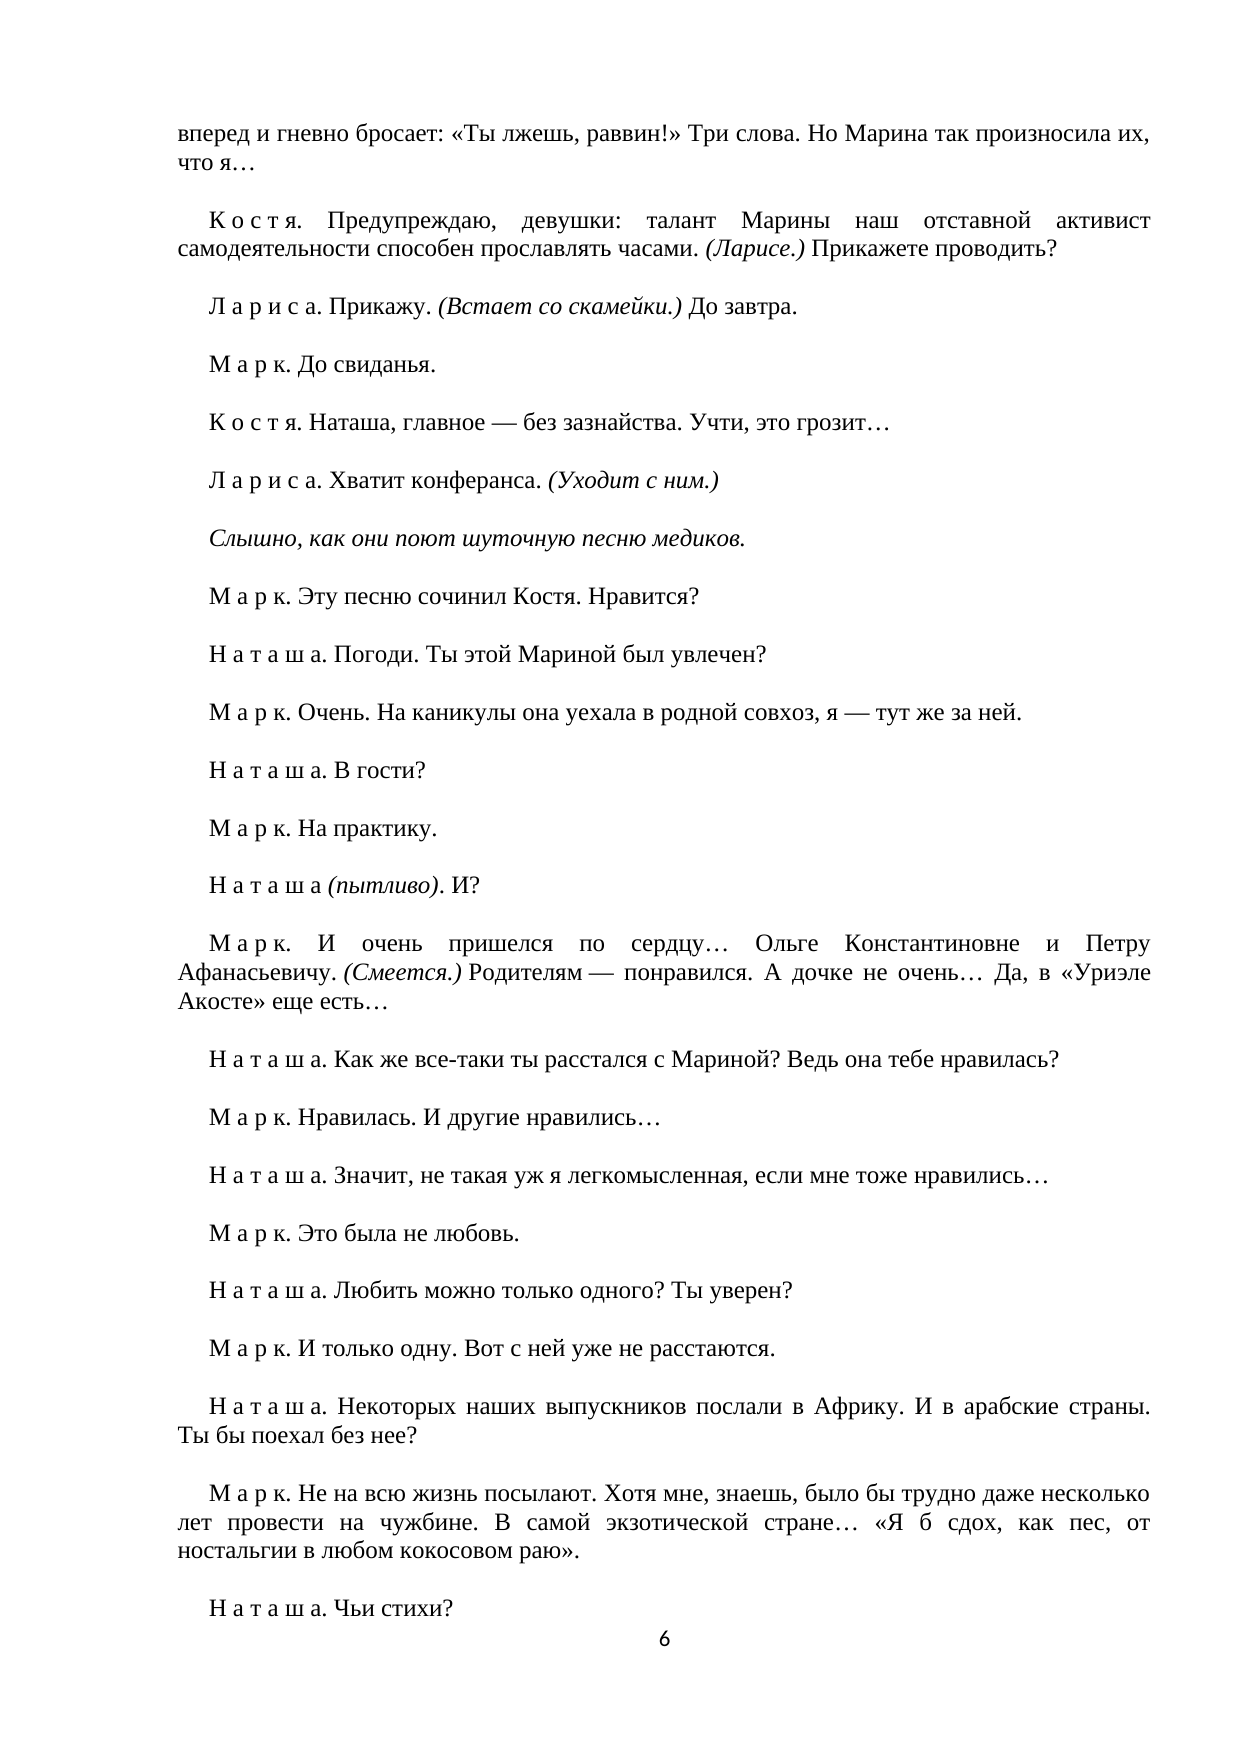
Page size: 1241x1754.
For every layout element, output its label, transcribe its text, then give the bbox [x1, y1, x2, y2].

text Н а т а ш а. Некоторых наших выпускников послали в Африку. И в арабские страны. Ты бы поехал без нее? [177, 1391, 1152, 1449]
text М а р к. Не на всю жизнь посылают. Хотя мне, знаешь, было бы трудно даже несколько лет провести на чужбине. В самой экзотической стране… «Я б сдох, как пес, от ностальгии в любом кокосовом раю». [177, 1478, 1152, 1564]
text М а р к. И очень пришелся по сердцу… Ольге Константиновне и Петру Афанасьевичу. (Смеется.) Родителям — понравился. А дочке не очень… Да, в «Уриэле Акосте» еще есть… [177, 928, 1152, 1015]
text К о с т я. Наташа, главное — без зазнайства. Учти, это грозит… [177, 407, 1152, 436]
text Н а т а ш а. Как же все-таки ты расстался с Мариной? Ведь она тебе нравилась? [177, 1044, 1152, 1073]
text Н а т а ш а. Погоди. Ты этой Мариной был увлечен? [177, 639, 1152, 668]
text Слышно, как они поют шуточную песню медиков. [177, 523, 1152, 552]
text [177, 118, 1152, 176]
text Н а т а ш а. Любить можно только одного? Ты уверен? [177, 1276, 1152, 1304]
text Л а р и с а. Прикажу. (Встает со скамейки.) До завтра. [177, 291, 1152, 320]
text М а р к. На практику. [177, 813, 1152, 841]
text Н а т а ш а. Значит, не такая уж я легкомысленная, если мне тоже нравились… [177, 1160, 1152, 1188]
text К о с т я. Предупреждаю, девушки: талант Марины наш отставной активист самодеятельности способен прославлять часами. (Ларисе.) Прикажете проводить? [177, 205, 1152, 262]
text М а р к. Это была не любовь. [177, 1218, 1152, 1246]
text М а р к. До свиданья. [177, 349, 1152, 378]
text Н а т а ш а. В гости? [177, 755, 1152, 783]
text М а р к. И только одну. Вот с ней уже не расстаются. [177, 1333, 1152, 1362]
text М а р к. Очень. На каникулы она уехала в родной совхоз, я — тут же за ней. [177, 697, 1152, 726]
text М а р к. Нравилась. И другие нравились… [177, 1102, 1152, 1131]
text Н а т а ш а. Чьи стихи? [177, 1593, 1152, 1622]
text М а р к. Эту песню сочинил Костя. Нравится? [177, 581, 1152, 610]
text Л а р и с а. Хватит конферанса. (Уходит с ним.) [177, 465, 1152, 494]
text Н а т а ш а (пытливо). И? [177, 871, 1152, 899]
